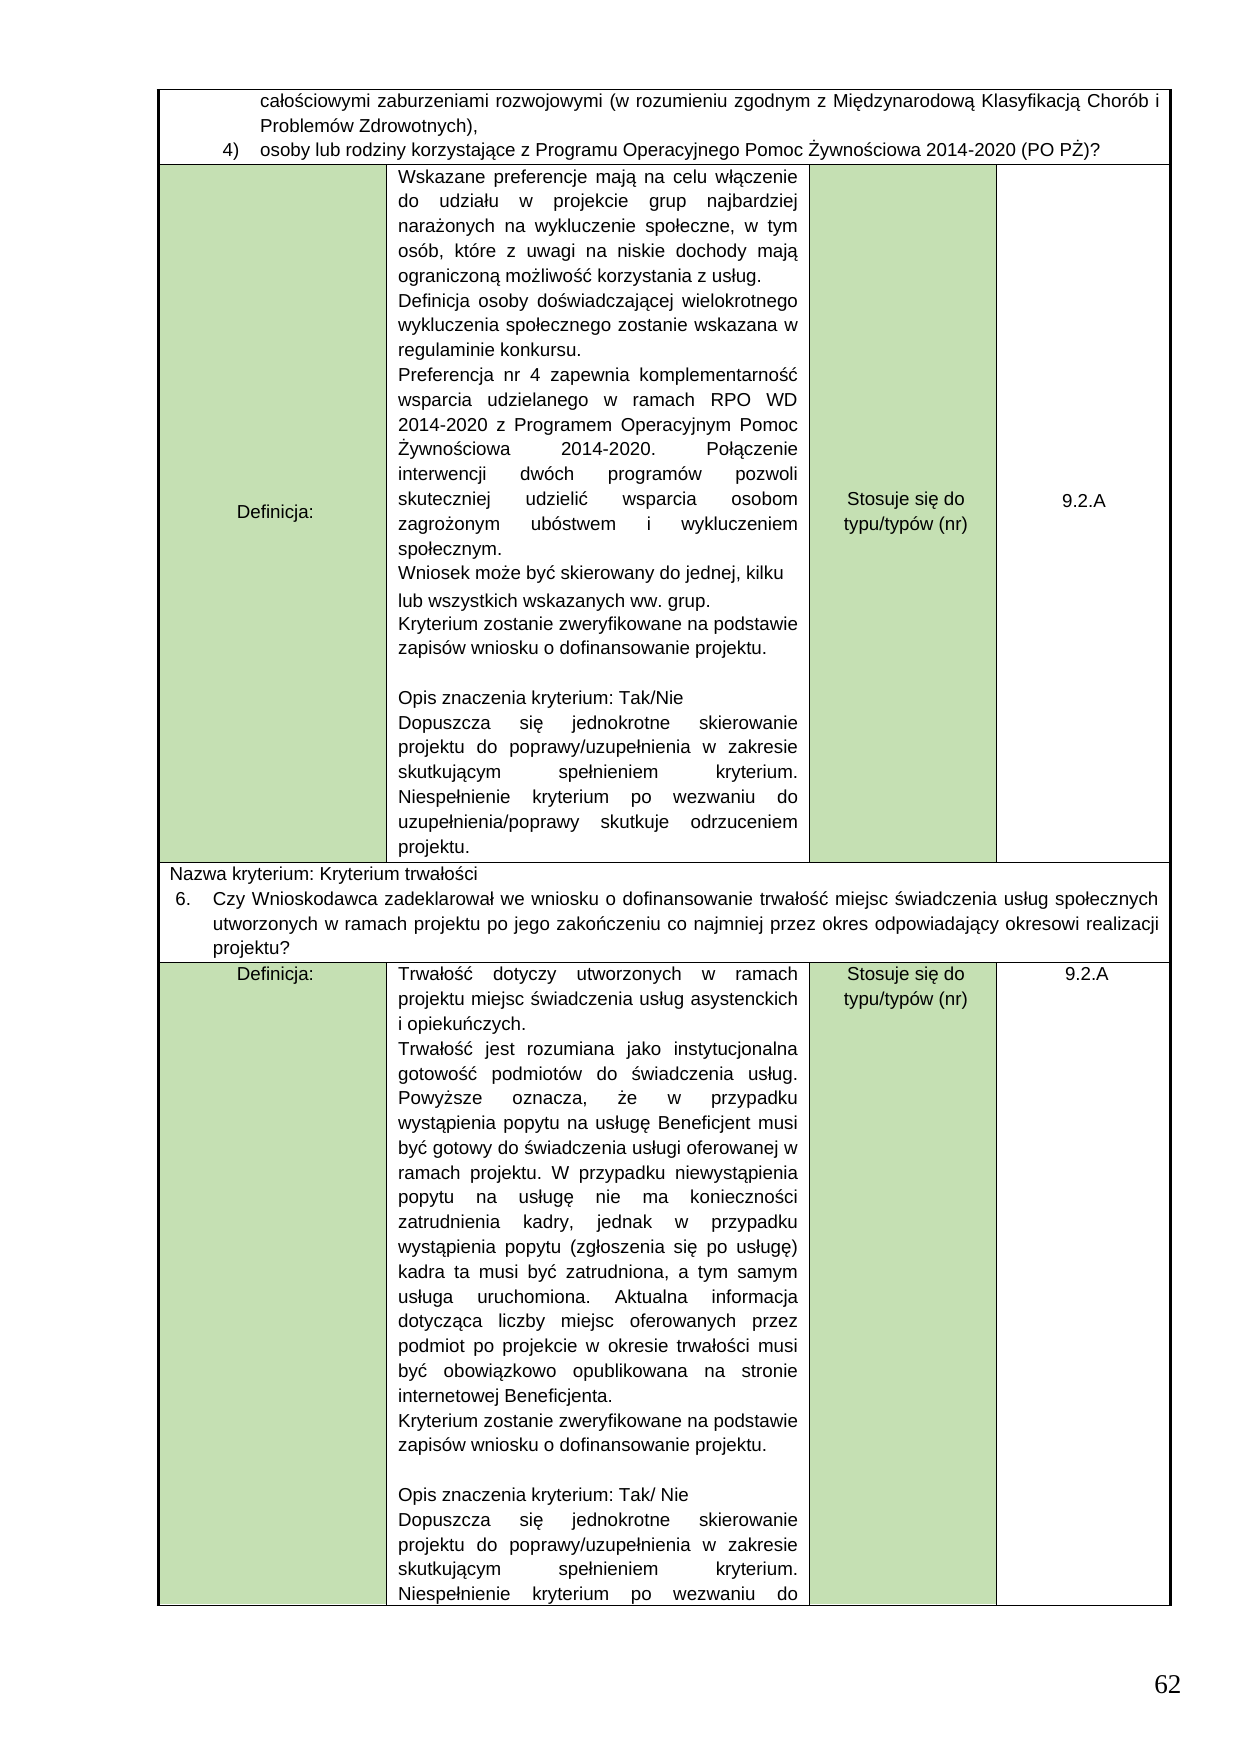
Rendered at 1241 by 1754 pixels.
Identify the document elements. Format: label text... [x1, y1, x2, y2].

table_cell 9.2.A [997, 963, 1169, 1604]
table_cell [387, 963, 809, 1604]
table_cell Definicja: [160, 963, 386, 1604]
table_cell Definicja: [160, 165, 386, 862]
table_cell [160, 90, 1169, 164]
table_cell Stosuje się do typu/typów (nr) [810, 165, 996, 862]
table_cell Wskazane preferencje mają na celu włączenie do udziału w projekcie grup najbardziej narażonych na wykluczenie społeczne, w tym osób, które z uwagi na niskie dochody mają ograniczoną możliwość korzystania z usług. Definicja osoby doświadczającej wielokrotnego wykluczenia społecznego zostanie wskazana w regulaminie konkursu. Preferencja nr 4 zapewnia komplementarność wsparcia udzielanego w ramach RPO WD 2014-2020 z Programem Operacyjnym Pomoc Żywnościowa 2014-2020. Połączenie interwencji dwóch programów pozwoli skuteczniej udzielić wsparcia osobom zagrożonym ubóstwem i wykluczeniem społecznym. Wniosek może być skierowany do jednej, kilku lub wszystkich wskazanych ww. grup. Kryterium zostanie zweryfikowane na podstawie zapisów wniosku o dofinansowanie projektu. Opis znaczenia kryterium: Tak/Nie Dopuszcza się jednokrotne skierowanie projektu do poprawy/uzupełnienia w zakresie skutkującym spełnieniem kryterium. Niespełnienie kryterium po wezwaniu do uzupełnienia/poprawy skutkuje odrzuceniem projektu. [387, 165, 809, 862]
table_cell 9.2.A [997, 165, 1169, 862]
table_cell Nazwa kryterium: Kryterium trwałości Czy Wnioskodawca zadeklarował we wniosku o dofinansowanie trwałość miejsc świadczenia usług społecznych utworzonych w ramach projektu po jego zakończeniu co najmniej przez okres odpowiadający okresowi realizacji projektu? [160, 863, 1169, 962]
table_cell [810, 963, 996, 1604]
